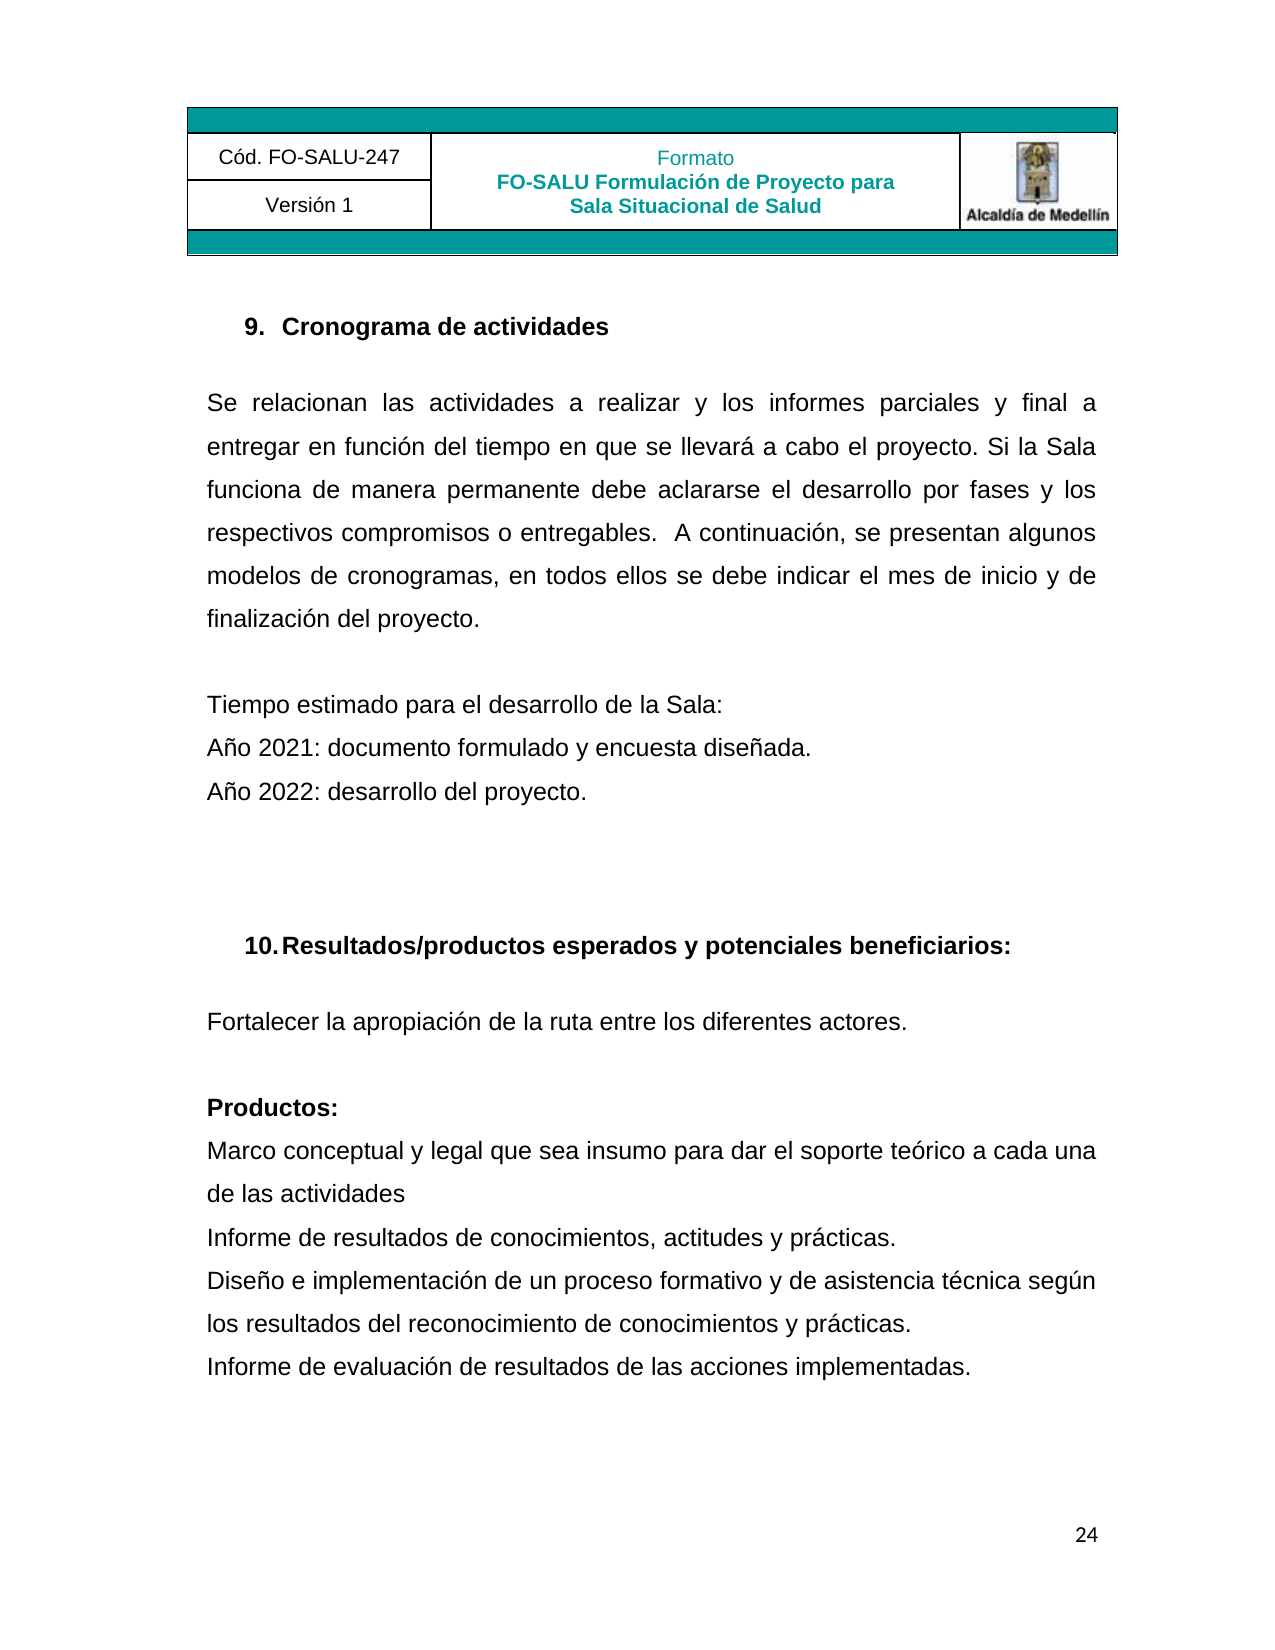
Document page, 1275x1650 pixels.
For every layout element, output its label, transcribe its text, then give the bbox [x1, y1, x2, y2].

text Se relacionan las actividades a realizar y los informes parciales y final a entregar en función del tiempo en que se llevará a cabo el proyecto. Si la Sala funciona de manera permanente debe aclararse el desarrollo por fases y los respectivos compromisos o entregables. A continuación, se presentan algunos modelos de cronogramas, en todos ellos se debe indicar el mes de inicio y de finalización del proyecto. [207, 388, 1098, 633]
subtitle Resultados/productos esperados y potenciales beneficiarios: [244, 931, 1098, 959]
text Productos: [207, 1093, 1098, 1122]
text Tiempo estimado para el desarrollo de la Sala: [207, 690, 1098, 719]
picture [960, 133, 1114, 229]
text Diseño e implementación de un proceso formativo y de asistencia técnica según los resultados del reconocimiento de conocimientos y prácticas. [207, 1266, 1098, 1338]
text Año 2022: desarrollo del proyecto. [207, 776, 1098, 805]
subtitle Cronograma de actividades [244, 312, 1098, 341]
text Informe de resultados de conocimientos, actitudes y prácticas. [207, 1223, 1098, 1251]
text Fortalecer la apropiación de la ruta entre los diferentes actores. [207, 1007, 1098, 1036]
text Marco conceptual y legal que sea insumo para dar el soporte teórico a cada una de las actividades [207, 1136, 1098, 1208]
text Año 2021: documento formulado y encuesta diseñada. [207, 733, 1098, 762]
text Informe de evaluación de resultados de las acciones implementadas. [207, 1352, 1098, 1381]
